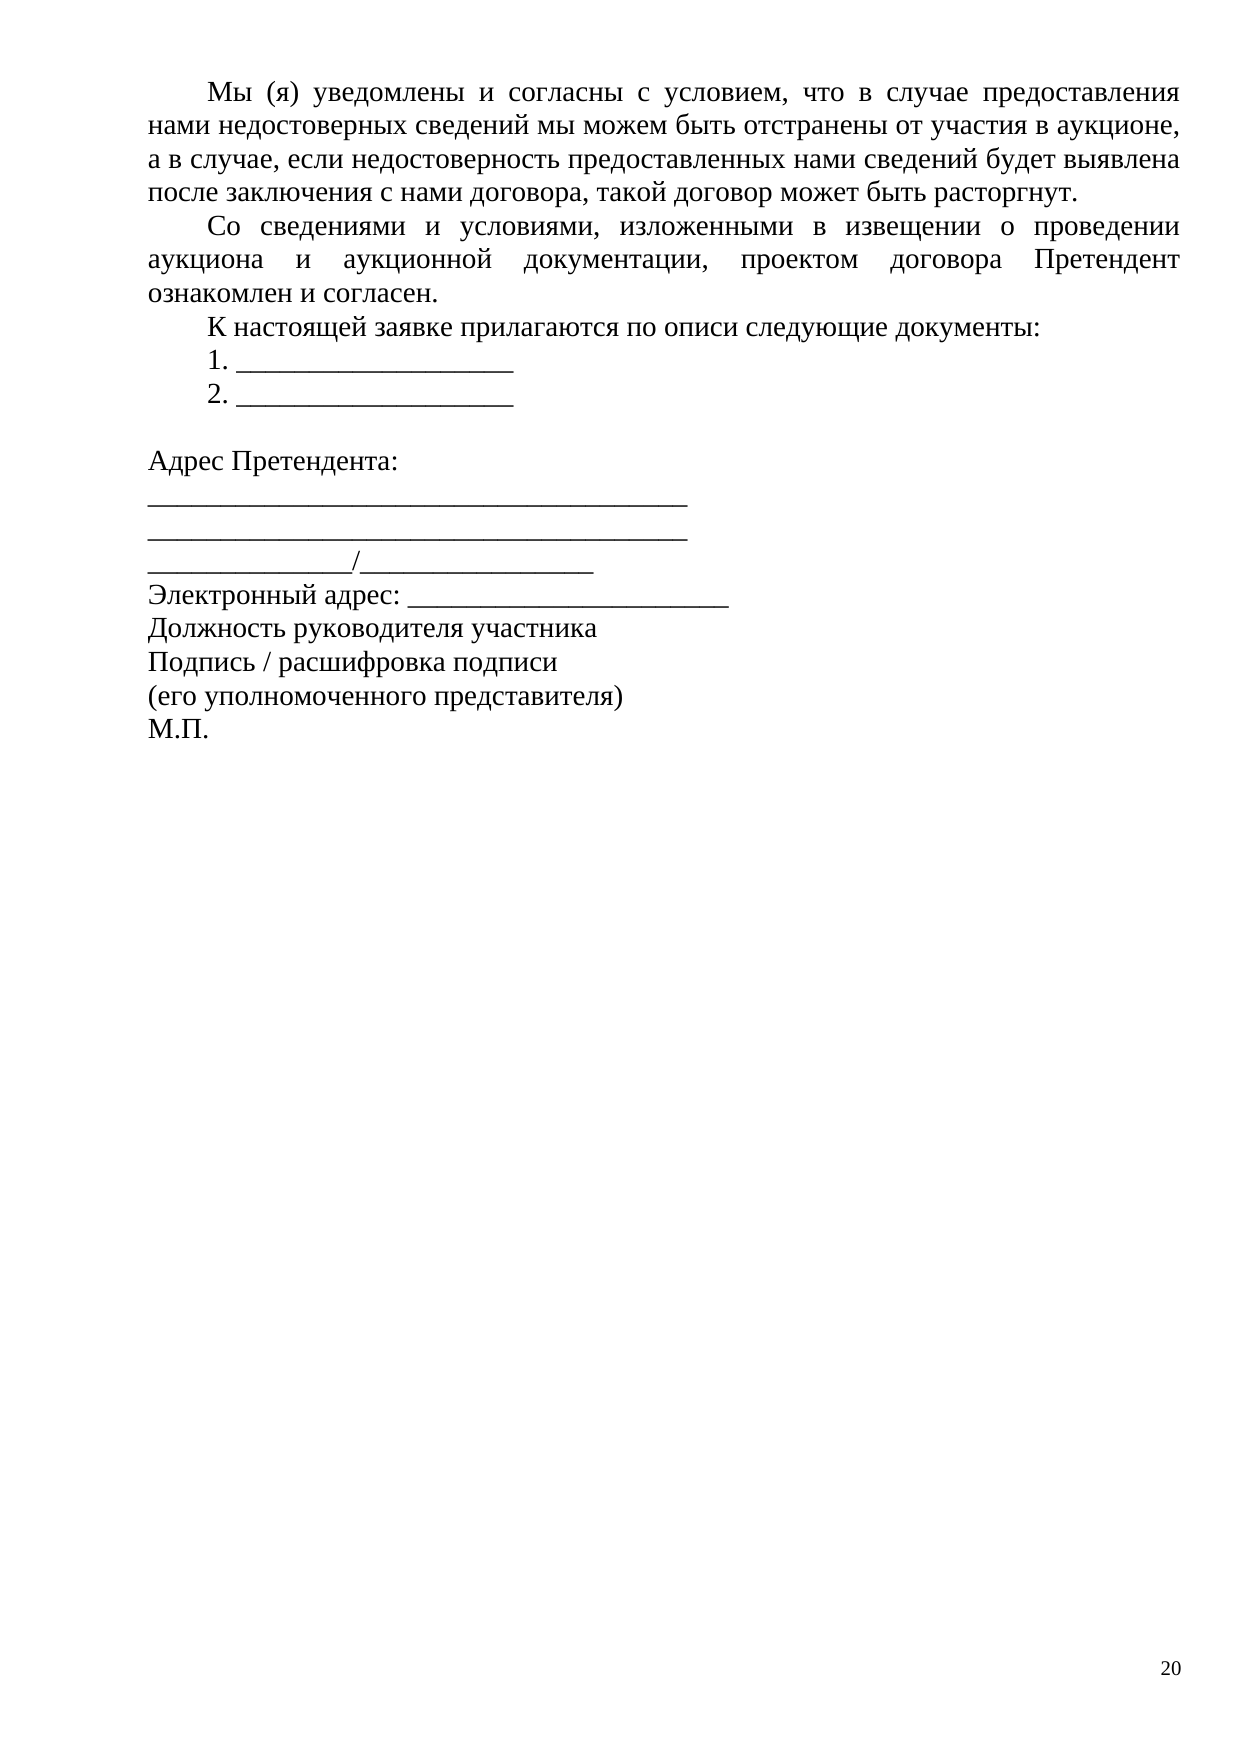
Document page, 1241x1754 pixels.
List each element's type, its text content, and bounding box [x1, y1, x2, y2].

text _____________________________________ [148, 510, 1181, 543]
text 2. ___________________ [148, 376, 1181, 409]
text Адрес Претендента: [148, 443, 1181, 476]
text Мы (я) уведомлены и согласны с условием, что в случае предоставления нами недостоверных сведений мы можем быть отстранены от участия в аукционе, а в случае, если недостоверность предоставленных нами сведений будет выявлена после заключения с нами договора, такой договор может быть расторгнут. [148, 74, 1181, 208]
text Со сведениями и условиями, изложенными в извещении о проведении аукциона и аукционной документации, проектом договора Претендент ознакомлен и согласен. [148, 208, 1181, 309]
text М.П. [148, 711, 1181, 745]
text К настоящей заявке прилагаются по описи следующие документы: [148, 309, 1181, 342]
text Подпись / расшифровка подписи [148, 644, 1181, 678]
text ______________/________________ [148, 543, 1181, 577]
text Должность руководителя участника [148, 611, 1181, 644]
text (его уполномоченного представителя) [148, 678, 1181, 711]
text Электронный адрес: ______________________ [148, 577, 1181, 611]
text _____________________________________ [148, 476, 1181, 510]
text 1. ___________________ [148, 342, 1181, 376]
